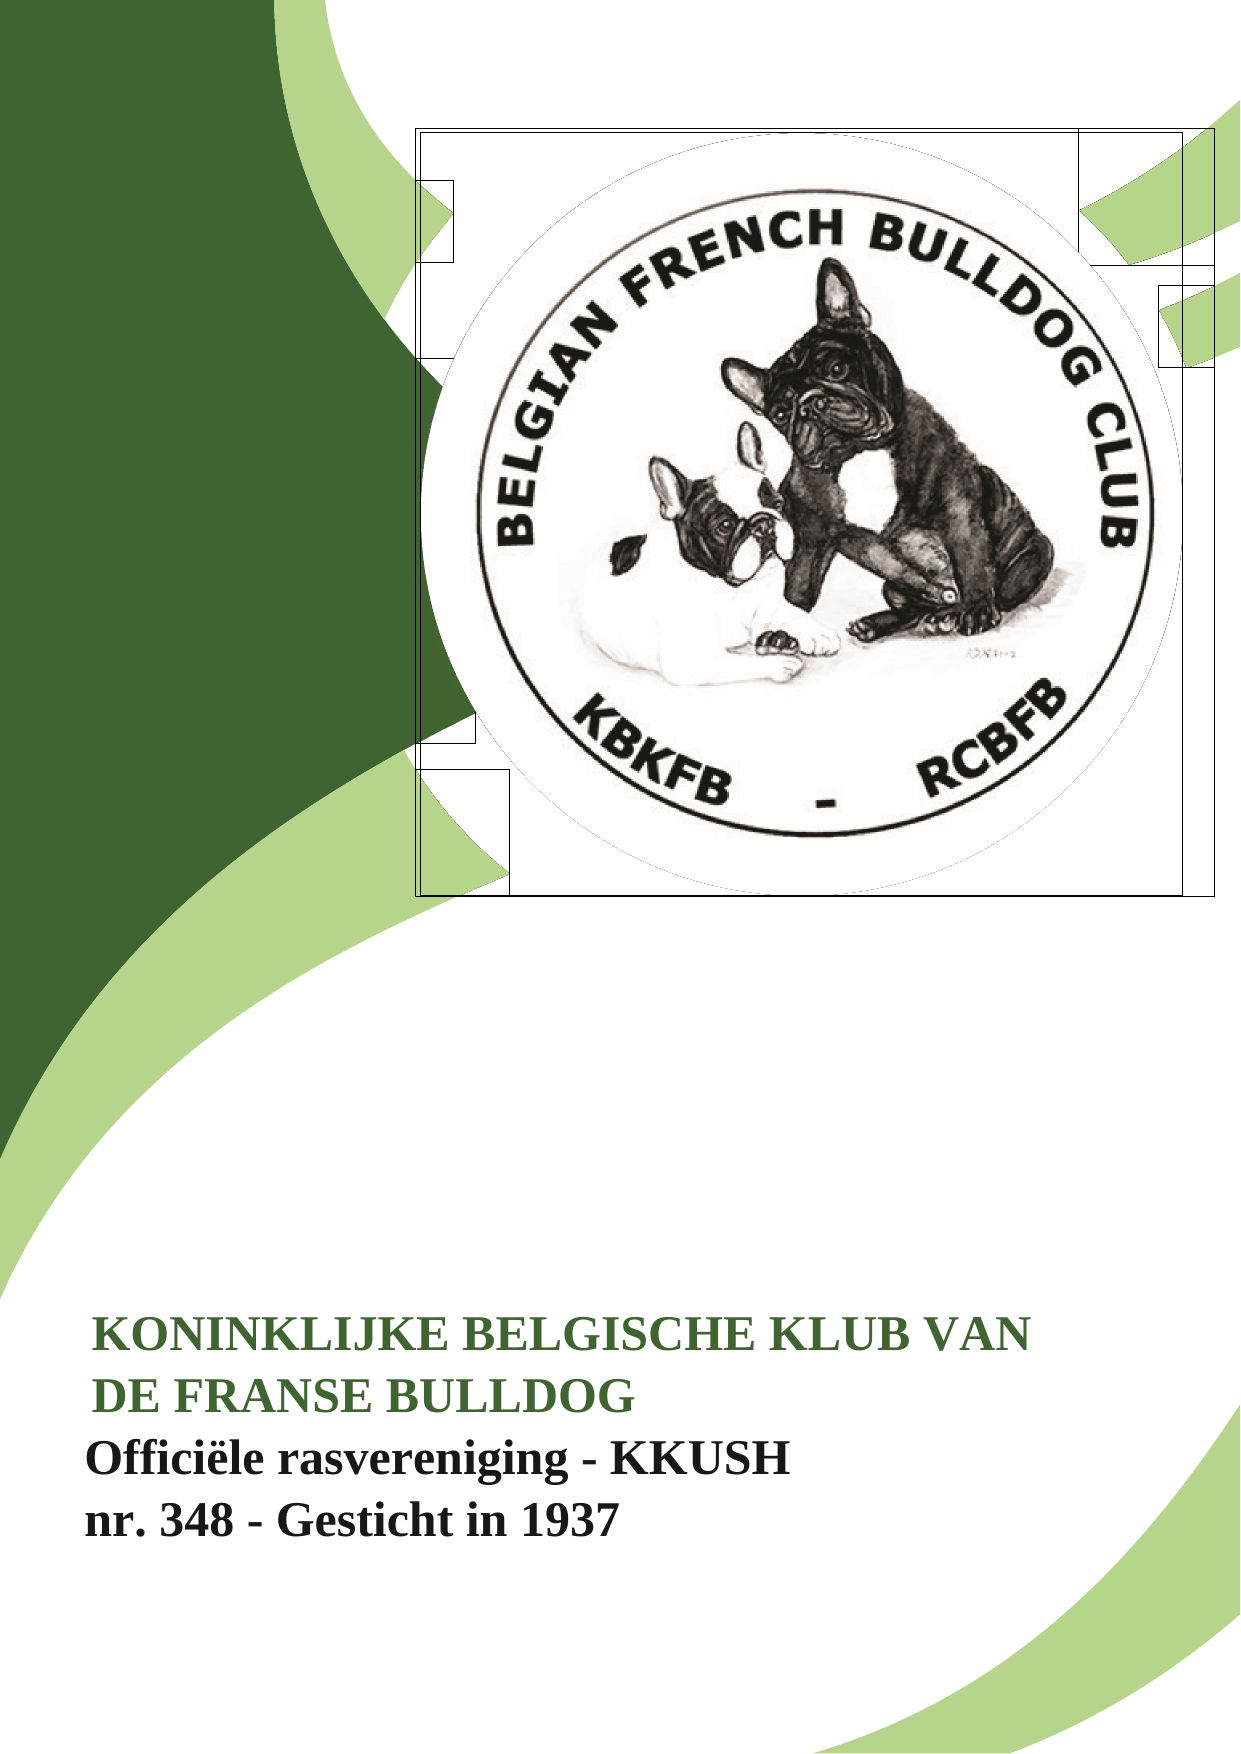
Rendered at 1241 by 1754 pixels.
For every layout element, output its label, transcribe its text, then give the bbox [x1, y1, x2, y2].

picture [1183, 266, 1214, 285]
picture [421, 133, 1182, 895]
picture [1183, 286, 1214, 367]
picture [1079, 129, 1214, 265]
picture [1183, 368, 1214, 896]
picture [416, 129, 1078, 148]
text Officiële rasvereniging - KKUSH nr. 348 - Gesticht in 1937 [84, 1428, 1093, 1547]
